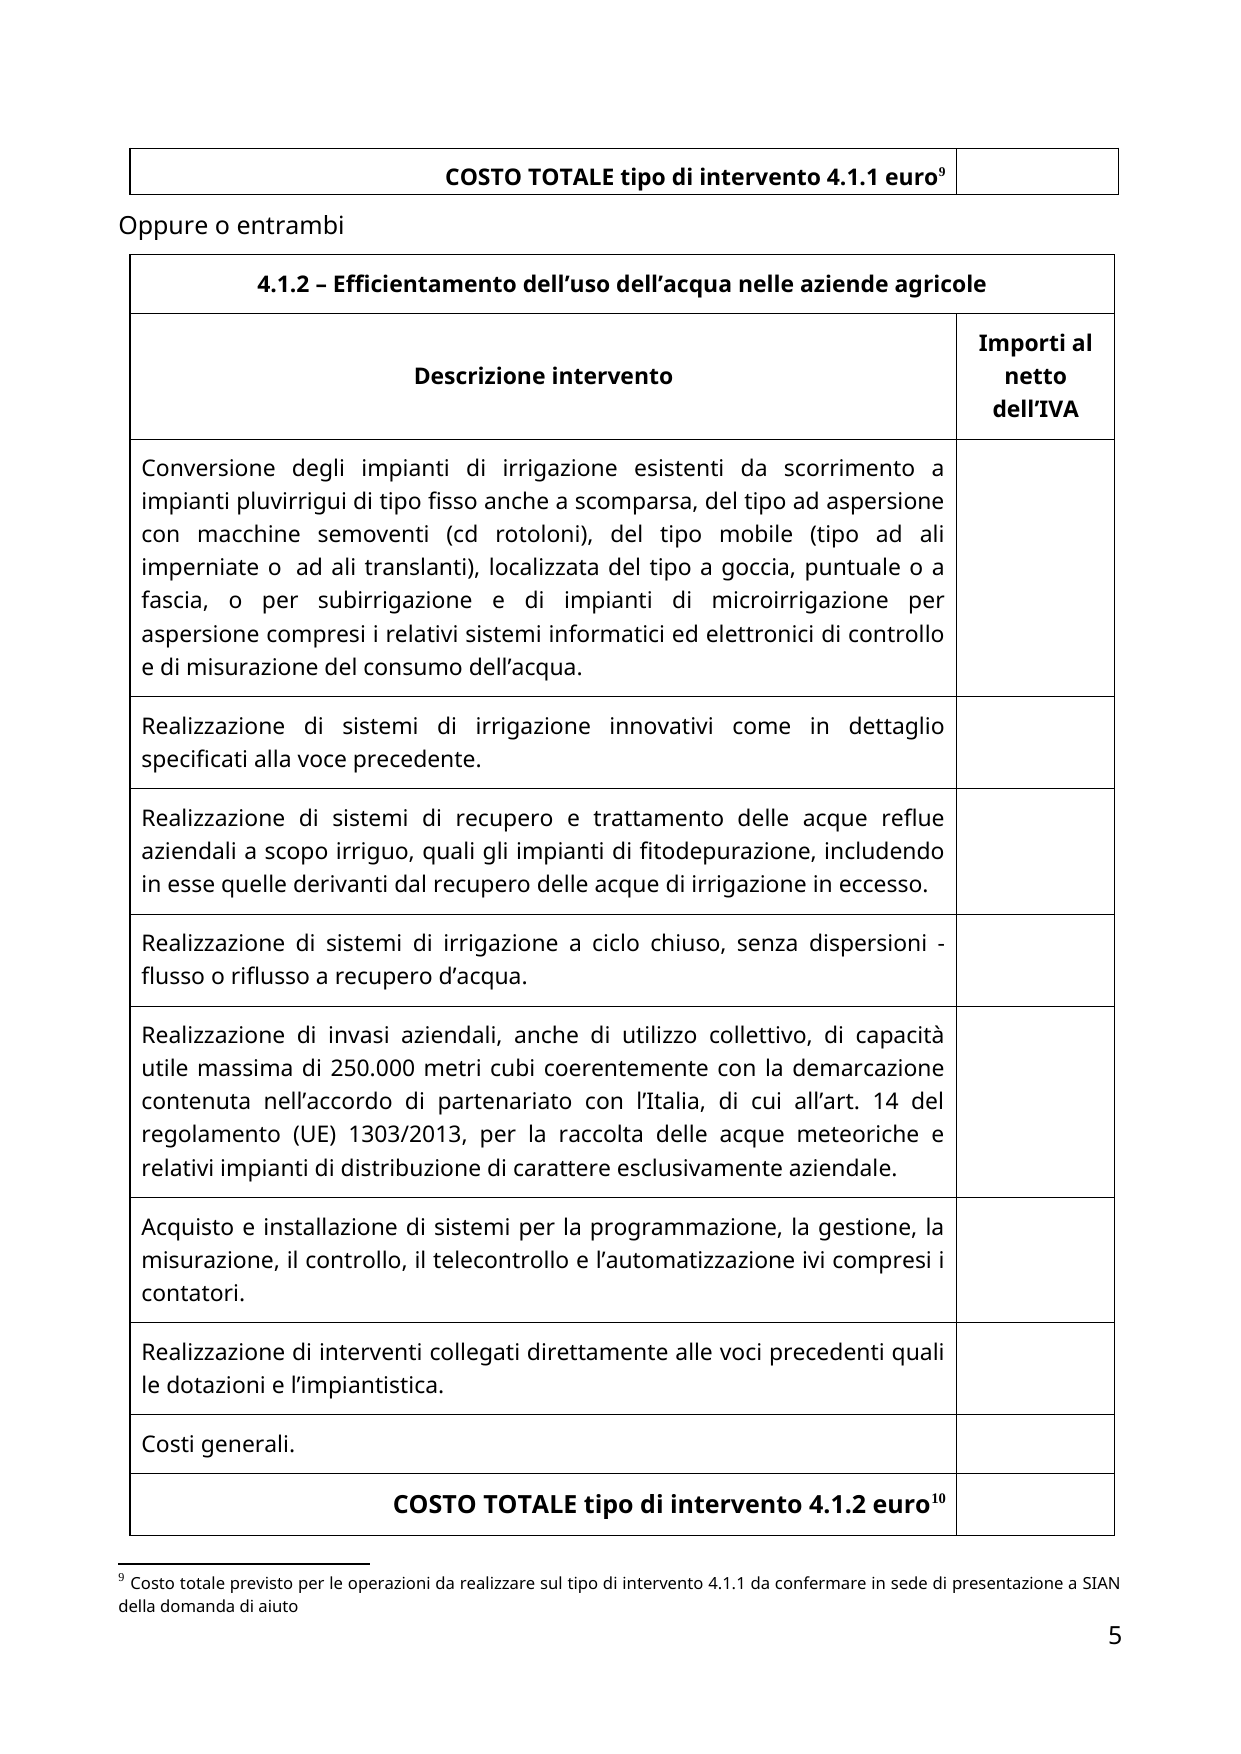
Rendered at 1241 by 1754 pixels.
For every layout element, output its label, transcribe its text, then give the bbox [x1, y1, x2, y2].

table_cell [957, 440, 1114, 696]
table_cell Realizzazione di sistemi di irrigazione a ciclo chiuso, senza dispersioni - flusso o riflusso a recupero d’acqua. [131, 915, 956, 1006]
table_cell [957, 1323, 1114, 1414]
table_cell [957, 1007, 1114, 1197]
table_cell COSTO TOTALE tipo di intervento 4.1.1 euro [131, 149, 956, 194]
table_cell [957, 1415, 1114, 1473]
table_cell COSTO TOTALE tipo di intervento 4.1.2 euro [131, 1474, 956, 1535]
table_cell Descrizione intervento [131, 314, 956, 438]
table_cell [957, 789, 1114, 913]
table_cell Acquisto e installazione di sistemi per la programmazione, la gestione, la misurazione, il controllo, il telecontrollo e l’automatizzazione ivi compresi i contatori. [131, 1198, 956, 1322]
table_cell [957, 697, 1114, 788]
table_cell Realizzazione di interventi collegati direttamente alle voci precedenti quali le dotazioni e l’impiantistica. [131, 1323, 956, 1414]
table_cell [957, 1474, 1114, 1535]
table_cell [957, 149, 1118, 194]
table_cell Realizzazione di sistemi di recupero e trattamento delle acque reflue aziendali a scopo irriguo, quali gli impianti di fitodepurazione, includendo in esse quelle derivanti dal recupero delle acque di irrigazione in eccesso. [131, 789, 956, 913]
table_cell Conversione degli impianti di irrigazione esistenti da scorrimento a impianti pluvirrigui di tipo fisso anche a scomparsa, del tipo ad aspersione con macchine semoventi (cd rotoloni), del tipo mobile (tipo ad ali imperniate o ad ali translanti), localizzata del tipo a goccia, puntuale o a fascia, o per subirrigazione e di impianti di microirrigazione per aspersione compresi i relativi sistemi informatici ed elettronici di controllo e di misurazione del consumo dell’acqua. [131, 440, 956, 696]
table_cell Realizzazione di invasi aziendali, anche di utilizzo collettivo, di capacità utile massima di 250.000 metri cubi coerentemente con la demarcazione contenuta nell’accordo di partenariato con l’Italia, di cui all’art. 14 del regolamento (UE) 1303/2013, per la raccolta delle acque meteoriche e relativi impianti di distribuzione di carattere esclusivamente aziendale. [131, 1007, 956, 1197]
table_header 4.1.2 – Efficientamento dell’uso dell’acqua nelle aziende agricole [131, 255, 1114, 313]
table_cell Importi al netto dell’IVA [957, 314, 1114, 438]
table_cell Costi generali. [131, 1415, 956, 1473]
table_cell [957, 915, 1114, 1006]
table_cell Realizzazione di sistemi di irrigazione innovativi come in dettaglio specificati alla voce precedente. [131, 697, 956, 788]
table_cell [957, 1198, 1114, 1322]
text Oppure o entrambi [118, 208, 1107, 242]
